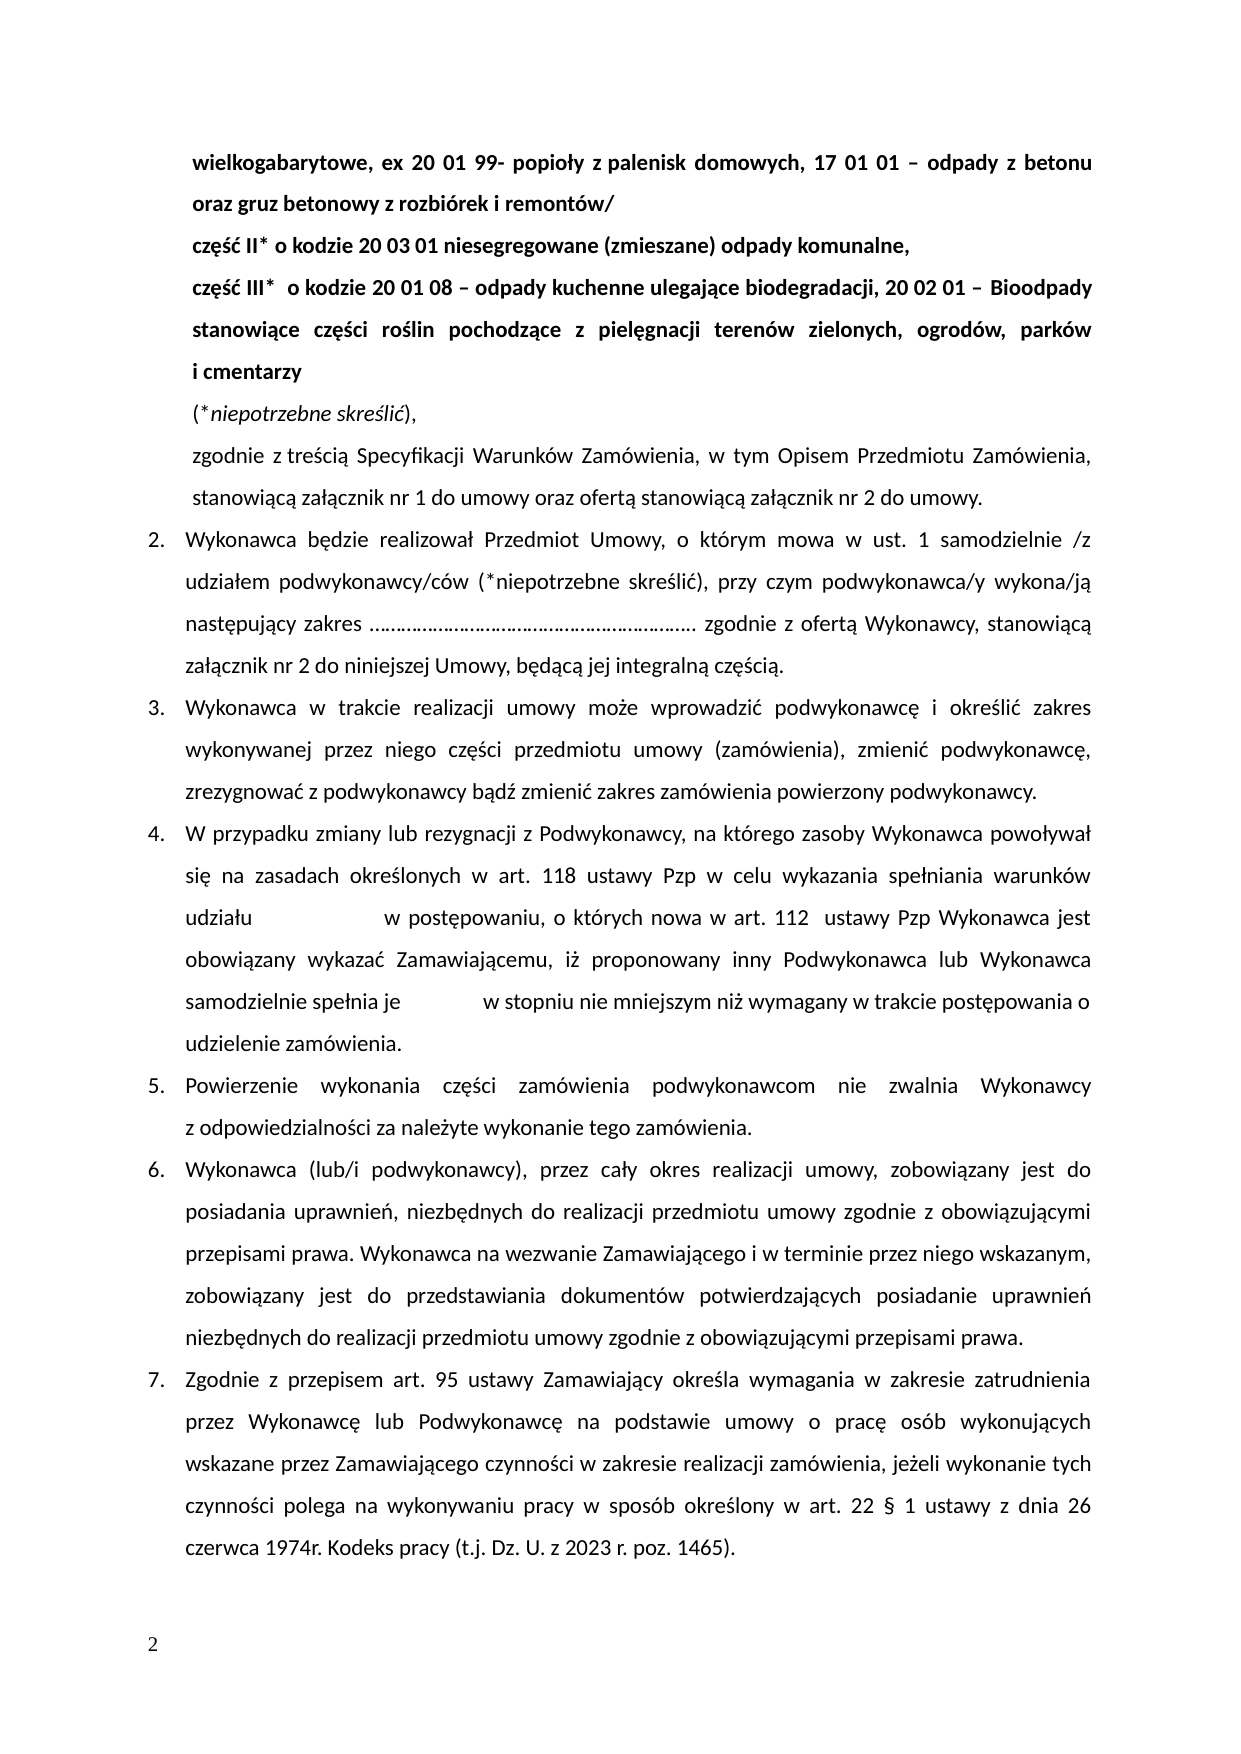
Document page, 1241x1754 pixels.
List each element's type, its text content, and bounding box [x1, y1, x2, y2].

list Zgodnie z przepisem art. 95 ustawy Zamawiający określa wymagania w zakresie zatrudnienia przez Wykonawcę lub Podwykonawcę na podstawie umowy o pracę osób wykonujących wskazane przez Zamawiającego czynności w zakresie realizacji zamówienia, jeżeli wykonanie tych czynności polega na wykonywaniu pracy w sposób określony w art. 22 § 1 ustawy z dnia 26 czerwca 1974r. Kodeks pracy (t.j. Dz. U. z 2023 r. poz. 1465). [148, 1365, 1093, 1561]
text część III* o kodzie 20 01 08 – odpady kuchenne ulegające biodegradacji, 20 02 01 – Bioodpady stanowiące części roślin pochodzące z pielęgnacji terenów zielonych, ogrodów, parków i cmentarzy [192, 273, 1093, 386]
list Wykonawca (lub/i podwykonawcy), przez cały okres realizacji umowy, zobowiązany jest do posiadania uprawnień, niezbędnych do realizacji przedmiotu umowy zgodnie z obowiązującymi przepisami prawa. Wykonawca na wezwanie Zamawiającego i w terminie przez niego wskazanym, zobowiązany jest do przedstawiania dokumentów potwierdzających posiadanie uprawnień niezbędnych do realizacji przedmiotu umowy zgodnie z obowiązującymi przepisami prawa. [148, 1155, 1093, 1351]
list Wykonawca w trakcie realizacji umowy może wprowadzić podwykonawcę i określić zakres wykonywanej przez niego części przedmiotu umowy (zamówienia), zmienić podwykonawcę, zrezygnować z podwykonawcy bądź zmienić zakres zamówienia powierzony podwykonawcy. [148, 693, 1093, 805]
list W przypadku zmiany lub rezygnacji z Podwykonawcy, na którego zasoby Wykonawca powoływał się na zasadach określonych w art. 118 ustawy Pzp w celu wykazania spełniania warunków udziału w postępowaniu, o których nowa w art. 112 ustawy Pzp Wykonawca jest obowiązany wykazać Zamawiającemu, iż proponowany inny Podwykonawca lub Wykonawca samodzielnie spełnia je w stopniu nie mniejszym niż wymagany w trakcie postępowania o udzielenie zamówienia. [148, 819, 1093, 1057]
text zgodnie z treścią Specyfikacji Warunków Zamówienia, w tym Opisem Przedmiotu Zamówienia, stanowiącą załącznik nr 1 do umowy oraz ofertą stanowiącą załącznik nr 2 do umowy. [192, 441, 1093, 511]
list Wykonawca będzie realizował Przedmiot Umowy, o którym mowa w ust. 1 samodzielnie /z udziałem podwykonawcy/ców (*niepotrzebne skreślić), przy czym podwykonawca/y wykona/ją następujący zakres …………………………………………………….. zgodnie z ofertą Wykonawcy, stanowiącą załącznik nr 2 do niniejszej Umowy, będącą jej integralną częścią. [148, 525, 1093, 679]
text (*niepotrzebne skreślić), [192, 399, 1093, 427]
list Powierzenie wykonania części zamówienia podwykonawcom nie zwalnia Wykonawcy z odpowiedzialności za należyte wykonanie tego zamówienia. [148, 1071, 1093, 1141]
text część II* o kodzie 20 03 01 niesegregowane (zmieszane) odpady komunalne, [192, 232, 1093, 259]
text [192, 148, 1093, 218]
